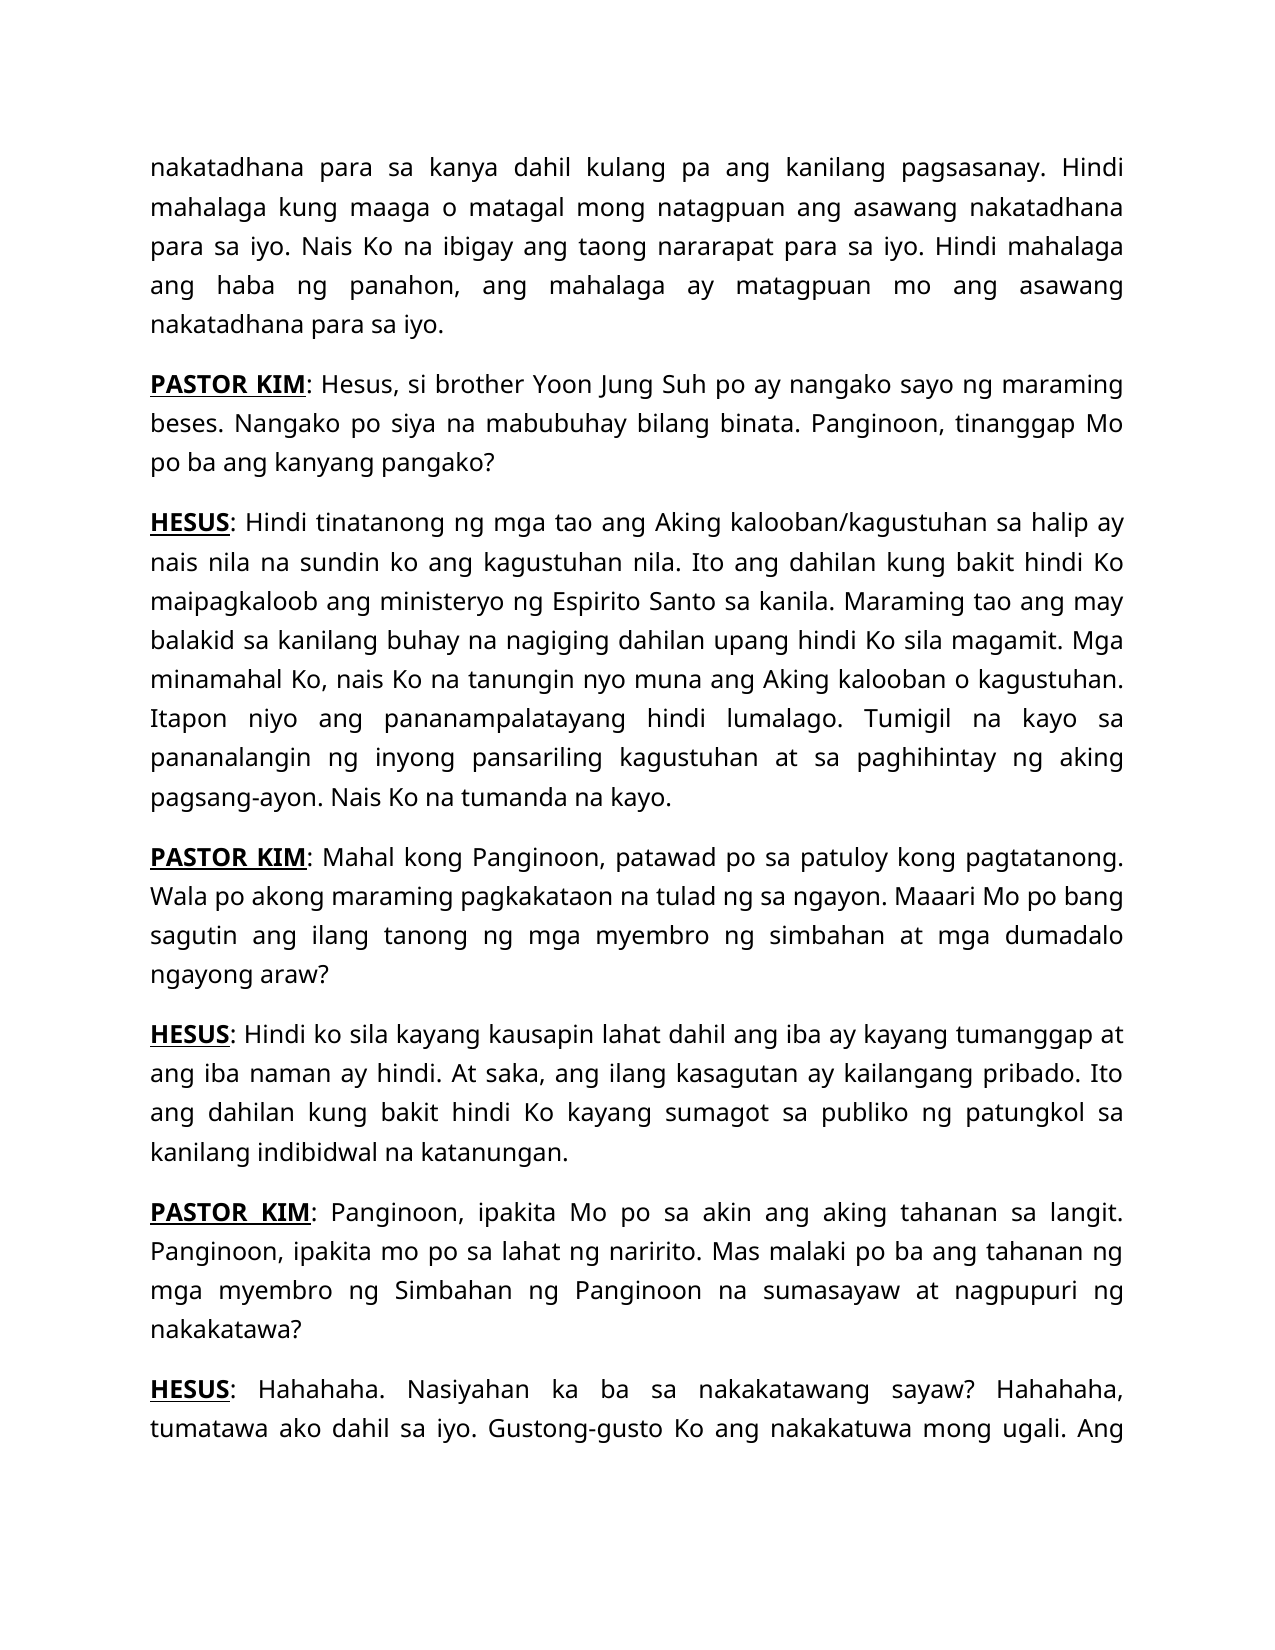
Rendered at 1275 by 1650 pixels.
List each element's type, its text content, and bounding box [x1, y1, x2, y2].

text PASTOR KIM: Hesus, si brother Yoon Jung Suh po ay nangako sayo ng maraming beses. Nangako po siya na mabubuhay bilang binata. Panginoon, tinanggap Mo po ba ang kanyang pangako? [150, 367, 1125, 479]
text HESUS: Hindi tinatanong ng mga tao ang Aking kalooban/kagustuhan sa halip ay nais nila na sundin ko ang kagustuhan nila. Ito ang dahilan kung bakit hindi Ko maipagkaloob ang ministeryo ng Espirito Santo sa kanila. Maraming tao ang may balakid sa kanilang buhay na nagiging dahilan upang hindi Ko sila magamit. Mga minamahal Ko, nais Ko na tanungin nyo muna ang Aking kalooban o kagustuhan. Itapon niyo ang pananampalatayang hindi lumalago. Tumigil na kayo sa pananalangin ng inyong pansariling kagustuhan at sa paghihintay ng aking pagsang-ayon. Nais Ko na tumanda na kayo. [150, 505, 1125, 813]
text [150, 1372, 1125, 1445]
text PASTOR KIM: Mahal kong Panginoon, patawad po sa patuloy kong pagtatanong. Wala po akong maraming pagkakataon na tulad ng sa ngayon. Maaari Mo po bang sagutin ang ilang tanong ng mga myembro ng simbahan at mga dumadalo ngayong araw? [150, 839, 1125, 991]
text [150, 150, 1125, 341]
text HESUS: Hindi ko sila kayang kausapin lahat dahil ang iba ay kayang tumanggap at ang iba naman ay hindi. At saka, ang ilang kasagutan ay kailangang pribado. Ito ang dahilan kung bakit hindi Ko kayang sumagot sa publiko ng patungkol sa kanilang indibidwal na katanungan. [150, 1017, 1125, 1168]
text PASTOR KIM: Panginoon, ipakita Mo po sa akin ang aking tahanan sa langit. Panginoon, ipakita mo po sa lahat ng naririto. Mas malaki po ba ang tahanan ng mga myembro ng Simbahan ng Panginoon na sumasayaw at nagpupuri ng nakakatawa? [150, 1194, 1125, 1346]
